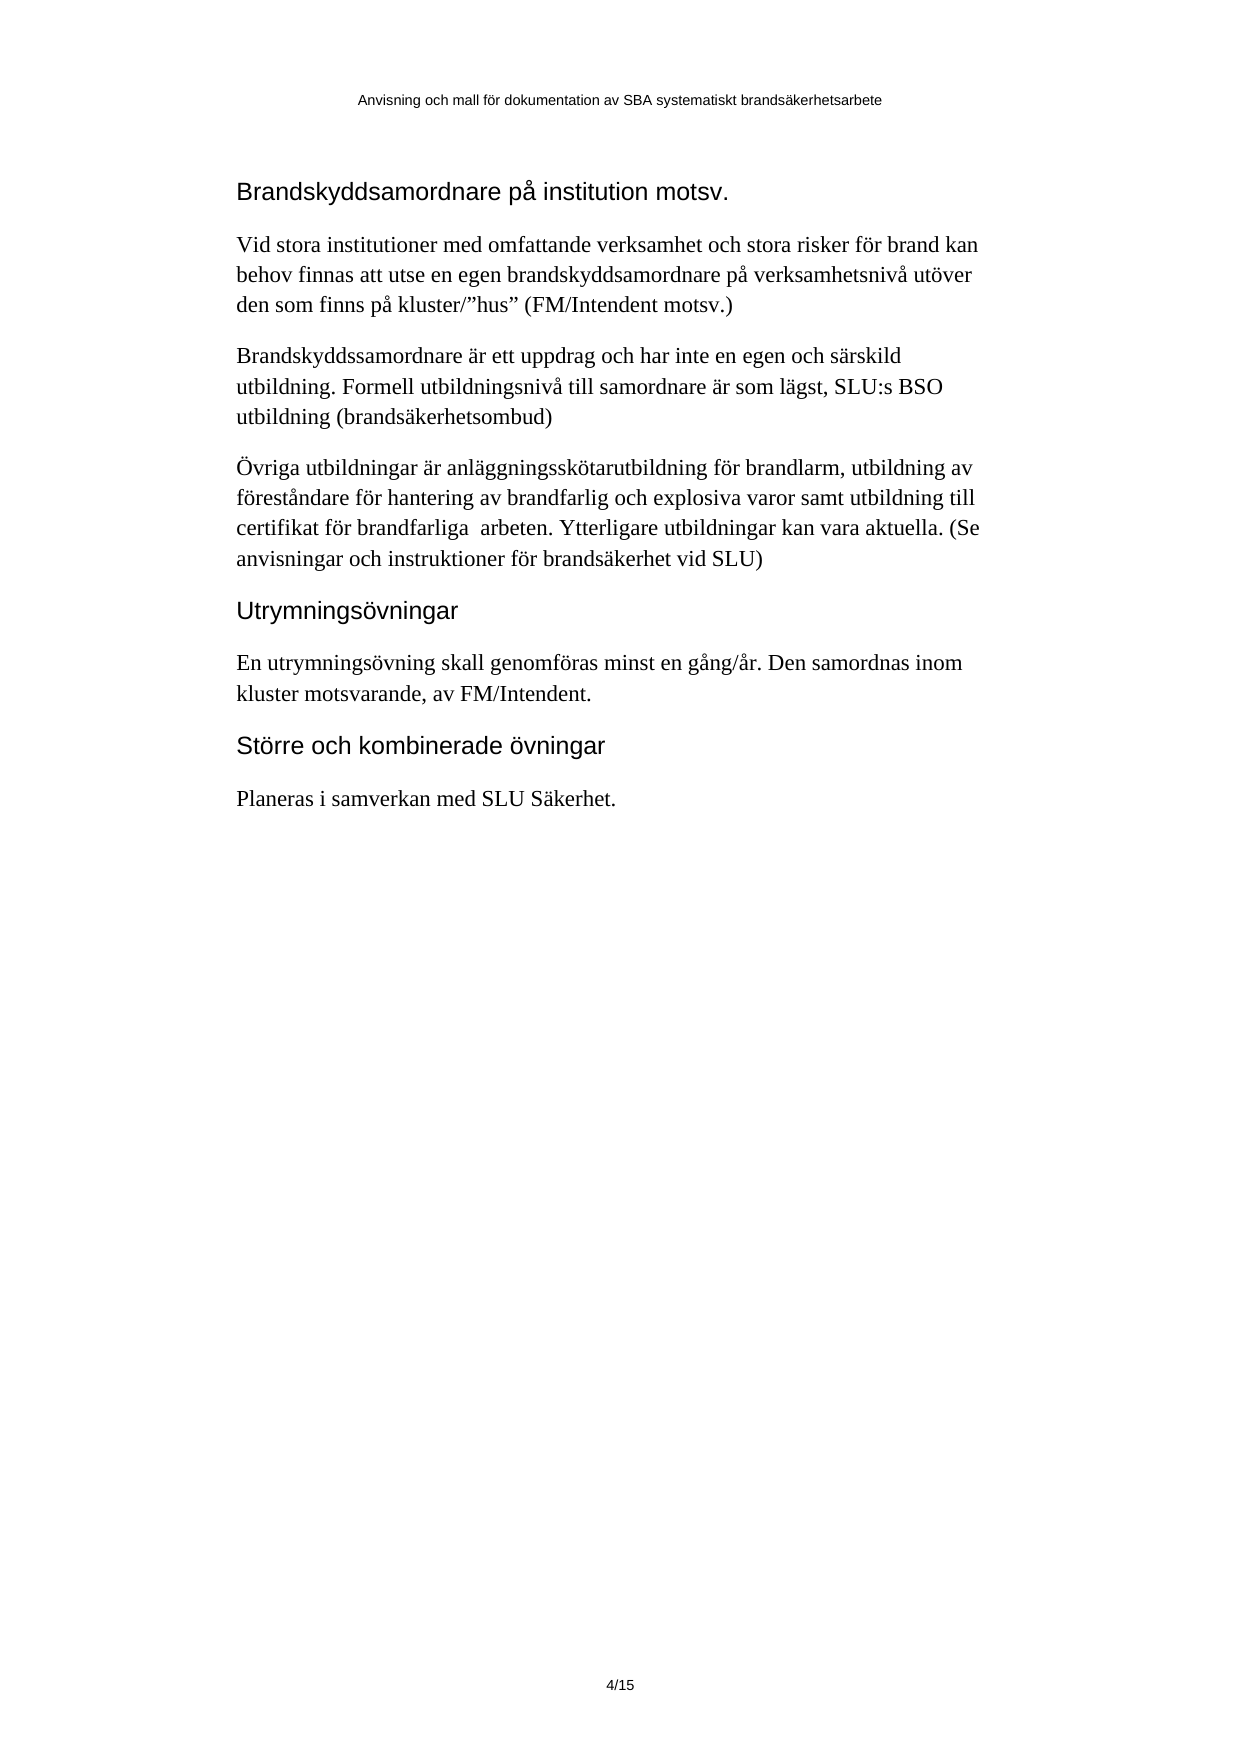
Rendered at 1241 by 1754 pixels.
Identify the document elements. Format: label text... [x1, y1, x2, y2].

text Större och kombinerade övningar [236, 731, 1004, 759]
text En utrymningsövning skall genomföras minst en gång/år. Den samordnas inom kluster motsvarande, av FM/Intendent. [236, 649, 1004, 706]
text Brandskyddssamordnare är ett uppdrag och har inte en egen och särskild utbildning. Formell utbildningsnivå till samordnare är som lägst, SLU:s BSO utbildning (brandsäkerhetsombud) [236, 342, 1004, 429]
text Vid stora institutioner med omfattande verksamhet och stora risker för brand kan behov finnas att utse en egen brandskyddsamordnare på verksamhetsnivå utöver den som finns på kluster/”hus” (FM/Intendent motsv.) [236, 231, 1004, 318]
text Övriga utbildningar är anläggningsskötarutbildning för brandlarm, utbildning av föreståndare för hantering av brandfarlig och explosiva varor samt utbildning till certifikat för brandfarliga arbeten. Ytterligare utbildningar kan vara aktuella. (Se anvisningar och instruktioner för brandsäkerhet vid SLU) [236, 454, 1004, 571]
text Brandskyddsamordnare på institution motsv. [236, 177, 1004, 206]
text Planeras i samverkan med SLU Säkerhet. [236, 784, 1004, 811]
text Utrymningsövningar [236, 596, 1004, 624]
